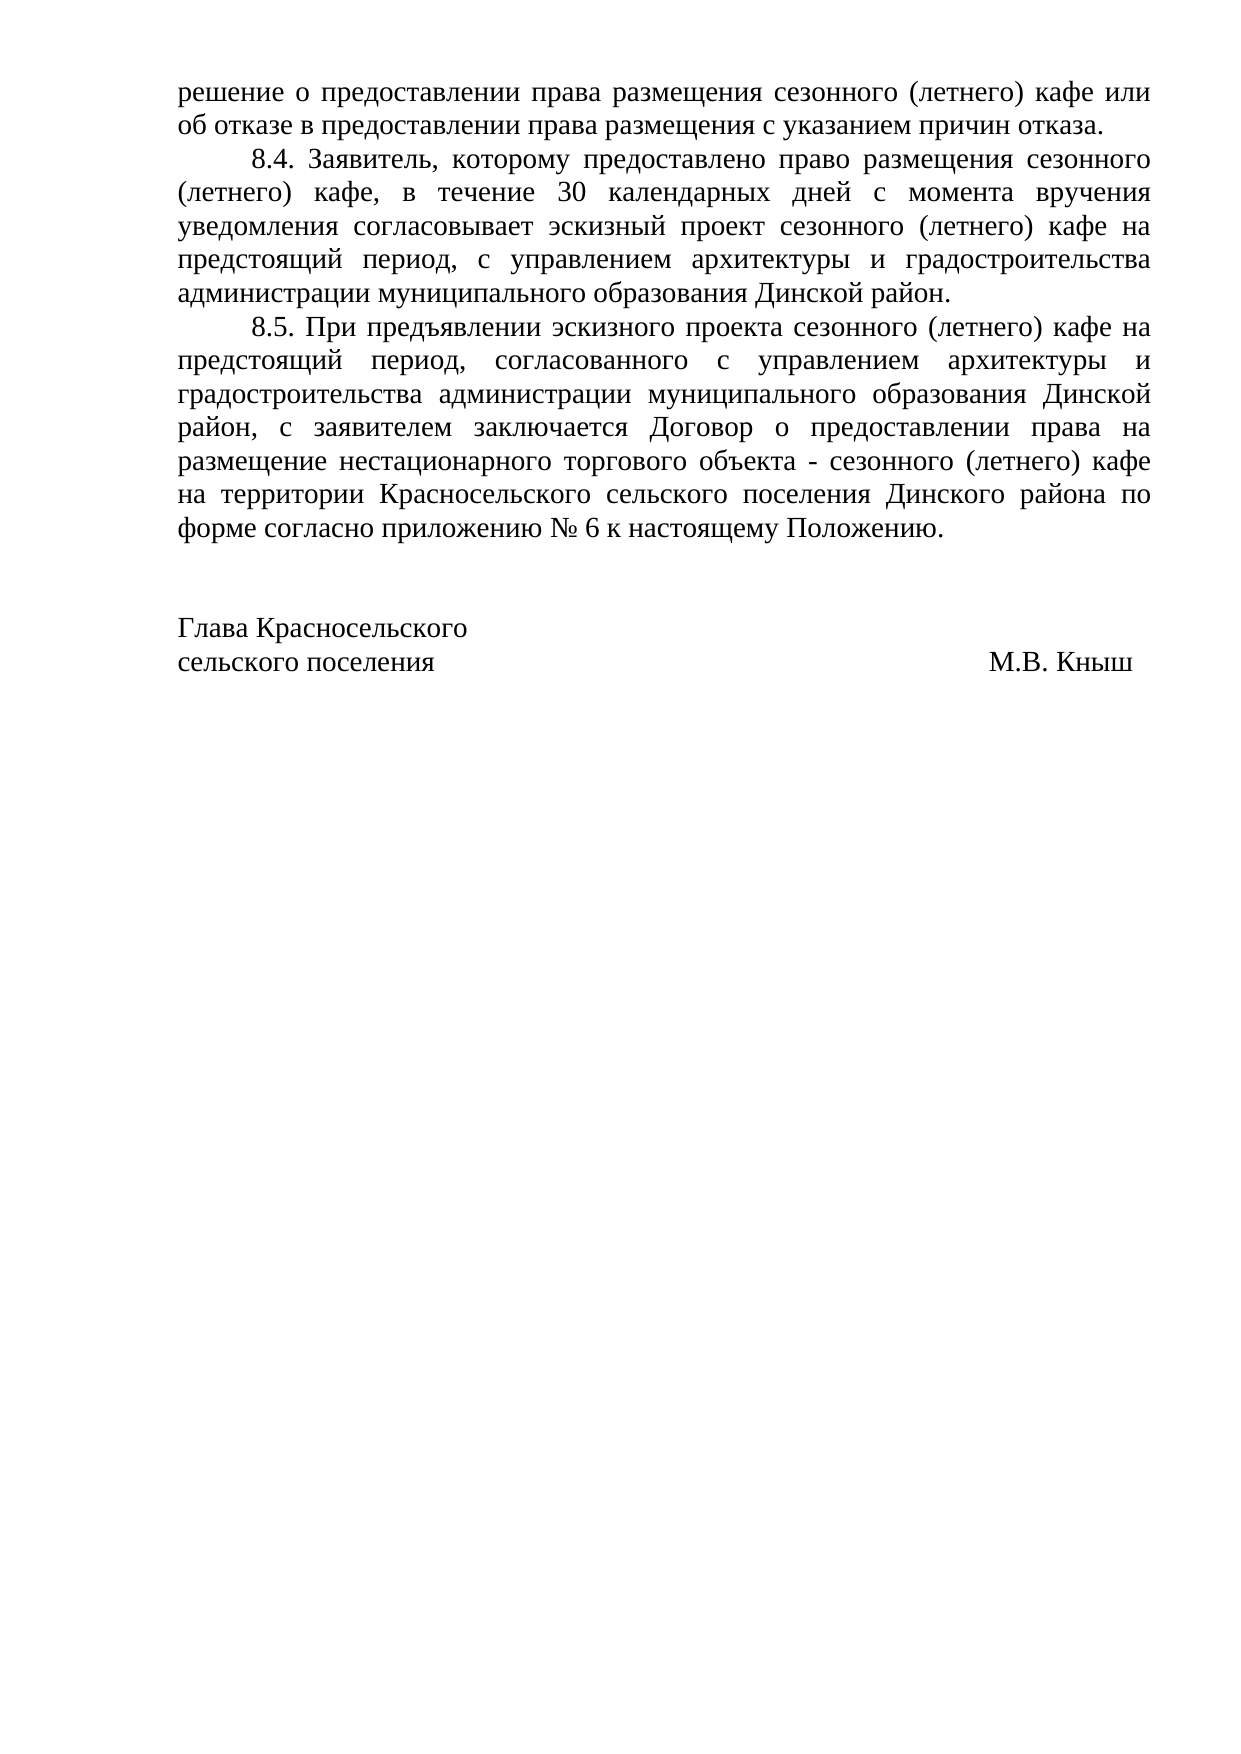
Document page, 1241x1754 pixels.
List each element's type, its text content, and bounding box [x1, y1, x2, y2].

text сельского поселения М.В. Кныш [177, 644, 1152, 678]
text Глава Красносельского [177, 611, 1152, 644]
text 8.4. Заявитель, которому предоставлено право размещения сезонного (летнего) кафе, в течение 30 календарных дней с момента вручения уведомления согласовывает эскизный проект сезонного (летнего) кафе на предстоящий период, с управлением архитектуры и градостроительства администрации муниципального образования Динской район. [177, 141, 1152, 309]
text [177, 74, 1152, 141]
text 8.5. При предъявлении эскизного проекта сезонного (летнего) кафе на предстоящий период, согласованного с управлением архитектуры и градостроительства администрации муниципального образования Динской район, с заявителем заключается Договор о предоставлении права на размещение нестационарного торгового объекта - сезонного (летнего) кафе на территории Красносельского сельского поселения Динского района по форме согласно приложению № 6 к настоящему Положению. [177, 309, 1152, 543]
